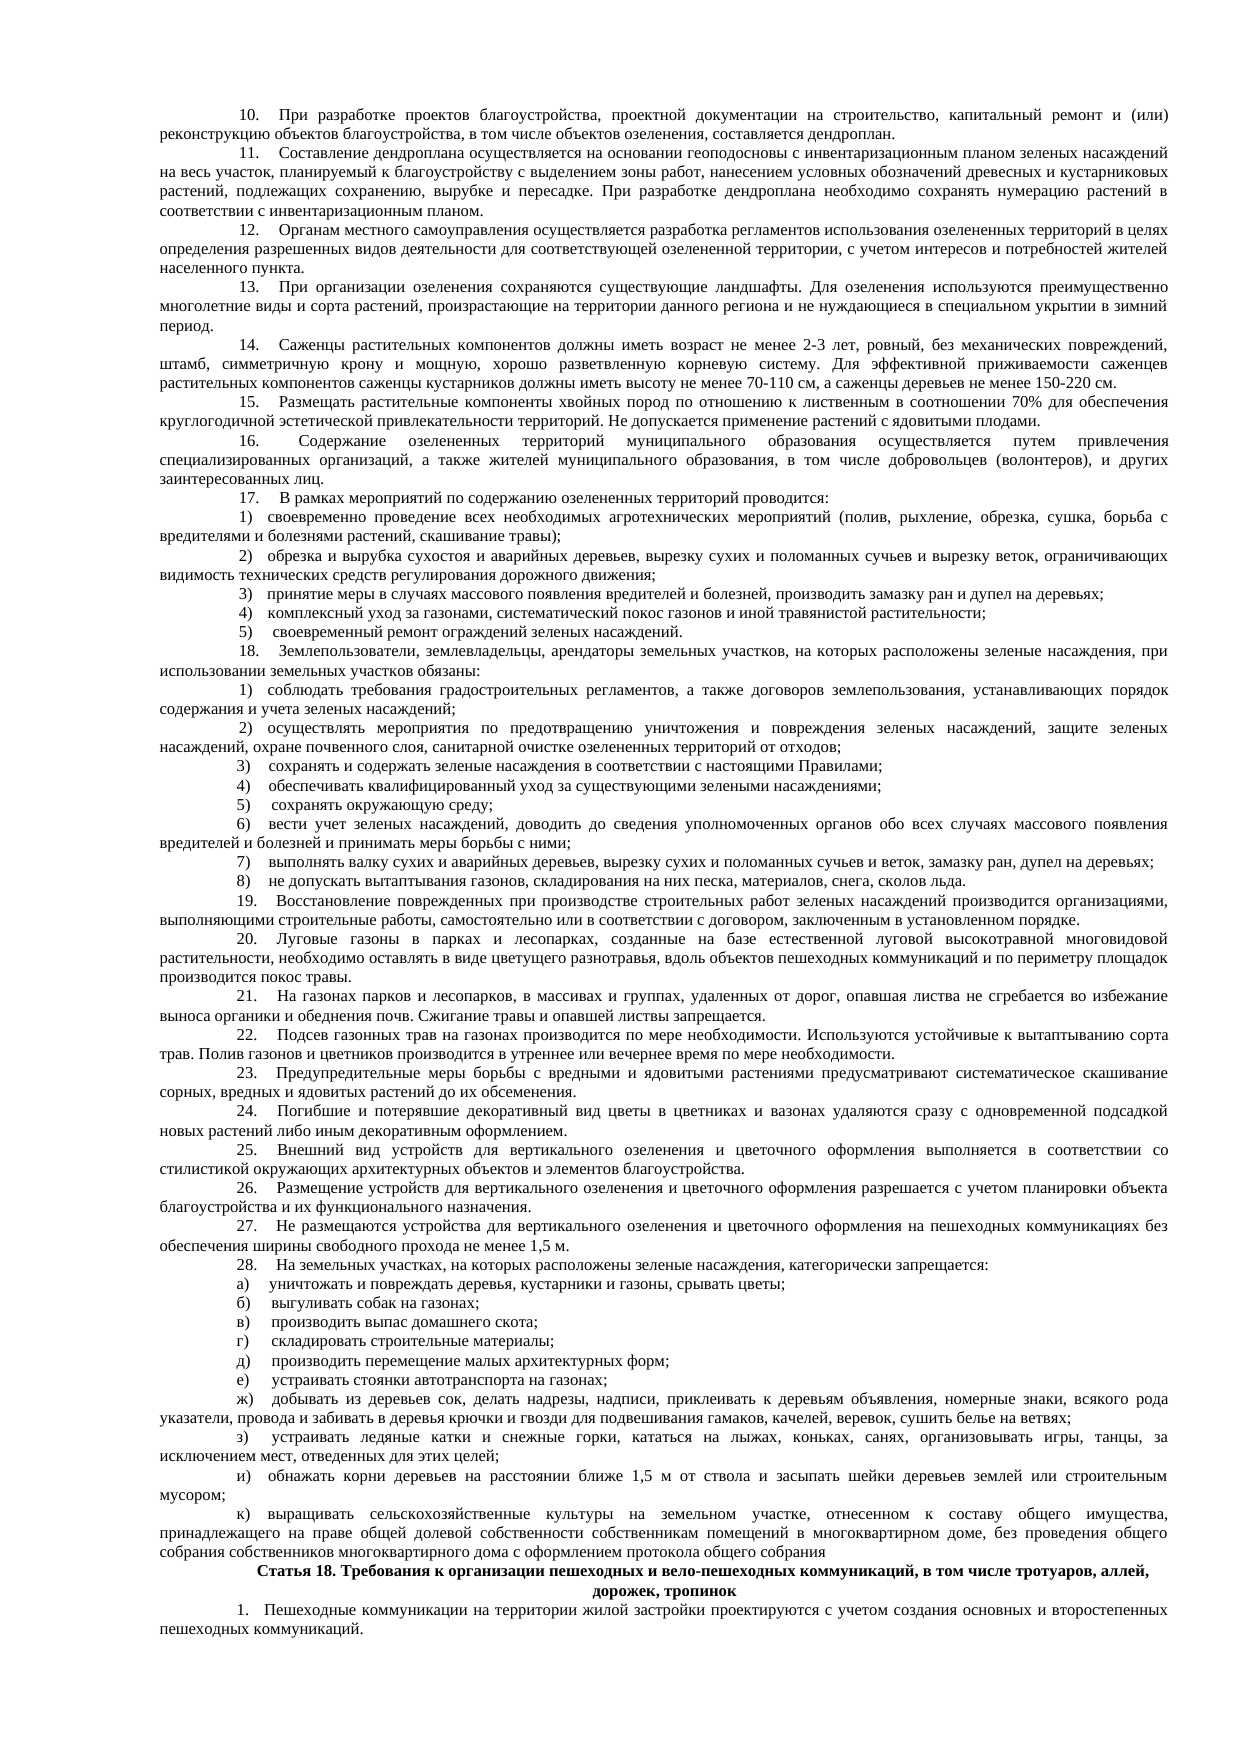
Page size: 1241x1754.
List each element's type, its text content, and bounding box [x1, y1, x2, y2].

text к) выращивать сельскохозяйственные культуры на земельном участке, отнесенном к составу общего имущества, принадлежащего на праве общей долевой собственности собственникам помещений в многоквартирном доме, без проведения общего собрания собственников многоквартирного дома с оформлением протокола общего собрания [159, 1504, 1169, 1561]
list Восстановление поврежденных при производстве строительных работ зеленых насаждений производится организациями, выполняющими строительные работы, самостоятельно или в соответствии с договором, заключенным в установленном порядке. [159, 890, 1169, 929]
list Луговые газоны в парках и лесопарках, созданные на базе естественной луговой высокотравной многовидовой растительности, необходимо оставлять в виде цветущего разнотравья, вдоль объектов пешеходных коммуникаций и по периметру площадок производится покос травы. [159, 929, 1169, 986]
list При разработке проектов благоустройства, проектной документации на строительство, капитальный ремонт и (или) реконструкцию объектов благоустройства, в том числе объектов озеленения, составляется дендроплан. [159, 104, 1169, 143]
list своевременно проведение всех необходимых агротехнических мероприятий (полив, рыхление, обрезка, сушка, борьба с вредителями и болезнями растений, скашивание травы); [159, 507, 1169, 545]
list Размещать растительные компоненты хвойных пород по отношению к лиственным в соотношении 70% для обеспечения круглогодичной эстетической привлекательности территорий. Не допускается применение растений с ядовитыми плодами. [159, 392, 1169, 430]
text а) уничтожать и повреждать деревья, кустарники и газоны, срывать цветы; [159, 1274, 1169, 1293]
list При организации озеленения сохраняются существующие ландшафты. Для озеленения используются преимущественно многолетние виды и сорта растений, произрастающие на территории данного региона и не нуждающиеся в специальном укрытии в зимний период. [159, 277, 1169, 334]
text в) производить выпас домашнего скота; [159, 1312, 1169, 1331]
list Не размещаются устройства для вертикального озеленения и цветочного оформления на пешеходных коммуникациях без обеспечения ширины свободного прохода не менее 1,5 м. [159, 1216, 1169, 1254]
text е) устраивать стоянки автотранспорта на газонах; [159, 1369, 1169, 1389]
list Саженцы растительных компонентов должны иметь возраст не менее 2-3 лет, ровный, без механических повреждений, штамб, симметричную крону и мощную, хорошо разветвленную корневую систему. Для эффективной приживаемости саженцев растительных компонентов саженцы кустарников должны иметь высоту не менее 70-110 см, а саженцы деревьев не менее 150-220 см. [159, 334, 1169, 392]
list Погибшие и потерявшие декоративный вид цветы в цветниках и вазонах удаляются сразу с одновременной подсадкой новых растений либо иным декоративным оформлением. [159, 1101, 1169, 1139]
list На земельных участках, на которых расположены зеленые насаждения, категорически запрещается: [159, 1254, 1169, 1274]
list Пешеходные коммуникации на территории жилой застройки проектируются с учетом создания основных и второстепенных пешеходных коммуникаций. [159, 1599, 1169, 1638]
list На газонах парков и лесопарков, в массивах и группах, удаленных от дорог, опавшая листва не сгребается во избежание выноса органики и обеднения почв. Сжигание травы и опавшей листвы запрещается. [159, 986, 1169, 1024]
text ж) добывать из деревьев сок, делать надрезы, надписи, приклеивать к деревьям объявления, номерные знаки, всякого рода указатели, провода и забивать в деревья крючки и гвозди для подвешивания гамаков, качелей, веревок, сушить белье на ветвях; [159, 1389, 1169, 1427]
list Подсев газонных трав на газонах производится по мере необходимости. Используются устойчивые к вытаптыванию сорта трав. Полив газонов и цветников производится в утреннее или вечернее время по мере необходимости. [159, 1024, 1169, 1063]
text з) устраивать ледяные катки и снежные горки, кататься на лыжах, коньках, санях, организовывать игры, танцы, за исключением мест, отведенных для этих целей; [159, 1427, 1169, 1465]
list своевременный ремонт ограждений зеленых насаждений. [159, 622, 1169, 641]
text б) выгуливать собак на газонах; [159, 1293, 1169, 1312]
text д) производить перемещение малых архитектурных форм; [159, 1350, 1169, 1369]
list сохранять и содержать зеленые насаждения в соответствии с настоящими Правилами; [159, 756, 1169, 775]
list осуществлять мероприятия по предотвращению уничтожения и повреждения зеленых насаждений, защите зеленых насаждений, охране почвенного слоя, санитарной очистке озелененных территорий от отходов; [159, 718, 1169, 756]
list вести учет зеленых насаждений, доводить до сведения уполномоченных органов обо всех случаях массового появления вредителей и болезней и принимать меры борьбы с ними; [159, 814, 1169, 852]
list В рамках мероприятий по содержанию озелененных территорий проводится: [159, 488, 1169, 507]
list принятие меры в случаях массового появления вредителей и болезней, производить замазку ран и дупел на деревьях; [159, 584, 1169, 603]
list Составление дендроплана осуществляется на основании геоподосновы с инвентаризационным планом зеленых насаждений на весь участок, планируемый к благоустройству с выделением зоны работ, нанесением условных обозначений древесных и кустарниковых растений, подлежащих сохранению, вырубке и пересадке. При разработке дендроплана необходимо сохранять нумерацию растений в соответствии с инвентаризационным планом. [159, 143, 1169, 219]
list Органам местного самоуправления осуществляется разработка регламентов использования озелененных территорий в целях определения разрешенных видов деятельности для соответствующей озелененной территории, с учетом интересов и потребностей жителей населенного пункта. [159, 219, 1169, 277]
text Статья 18. Требования к организации пешеходных и вело-пешеходных коммуникаций, в том числе тротуаров, аллей, дорожек, тропинок [159, 1561, 1169, 1599]
text и) обнажать корни деревьев на расстоянии ближе 1,5 м от ствола и засыпать шейки деревьев землей или строительным мусором; [159, 1465, 1169, 1504]
list не допускать вытаптывания газонов, складирования на них песка, материалов, снега, сколов льда. [159, 871, 1169, 890]
list обеспечивать квалифицированный уход за существующими зелеными насаждениями; [159, 775, 1169, 794]
list сохранять окружающую среду; [159, 794, 1169, 814]
list Землепользователи, землевладельцы, арендаторы земельных участков, на которых расположены зеленые насаждения, при использовании земельных участков обязаны: [159, 641, 1169, 679]
list Размещение устройств для вертикального озеленения и цветочного оформления разрешается с учетом планировки объекта благоустройства и их функционального назначения. [159, 1178, 1169, 1216]
list комплексный уход за газонами, систематический покос газонов и иной травянистой растительности; [159, 603, 1169, 622]
list обрезка и вырубка сухостоя и аварийных деревьев, вырезку сухих и поломанных сучьев и вырезку веток, ограничивающих видимость технических средств регулирования дорожного движения; [159, 545, 1169, 584]
list Содержание озелененных территорий муниципального образования осуществляется путем привлечения специализированных организаций, а также жителей муниципального образования, в том числе добровольцев (волонтеров), и других заинтересованных лиц. [159, 430, 1169, 488]
text г) складировать строительные материалы; [159, 1331, 1169, 1350]
list выполнять валку сухих и аварийных деревьев, вырезку сухих и поломанных сучьев и веток, замазку ран, дупел на деревьях; [159, 852, 1169, 871]
list Предупредительные меры борьбы с вредными и ядовитыми растениями предусматривают систематическое скашивание сорных, вредных и ядовитых растений до их обсеменения. [159, 1063, 1169, 1101]
list соблюдать требования градостроительных регламентов, а также договоров землепользования, устанавливающих порядок содержания и учета зеленых насаждений; [159, 679, 1169, 718]
list Внешний вид устройств для вертикального озеленения и цветочного оформления выполняется в соответствии со стилистикой окружающих архитектурных объектов и элементов благоустройства. [159, 1139, 1169, 1178]
